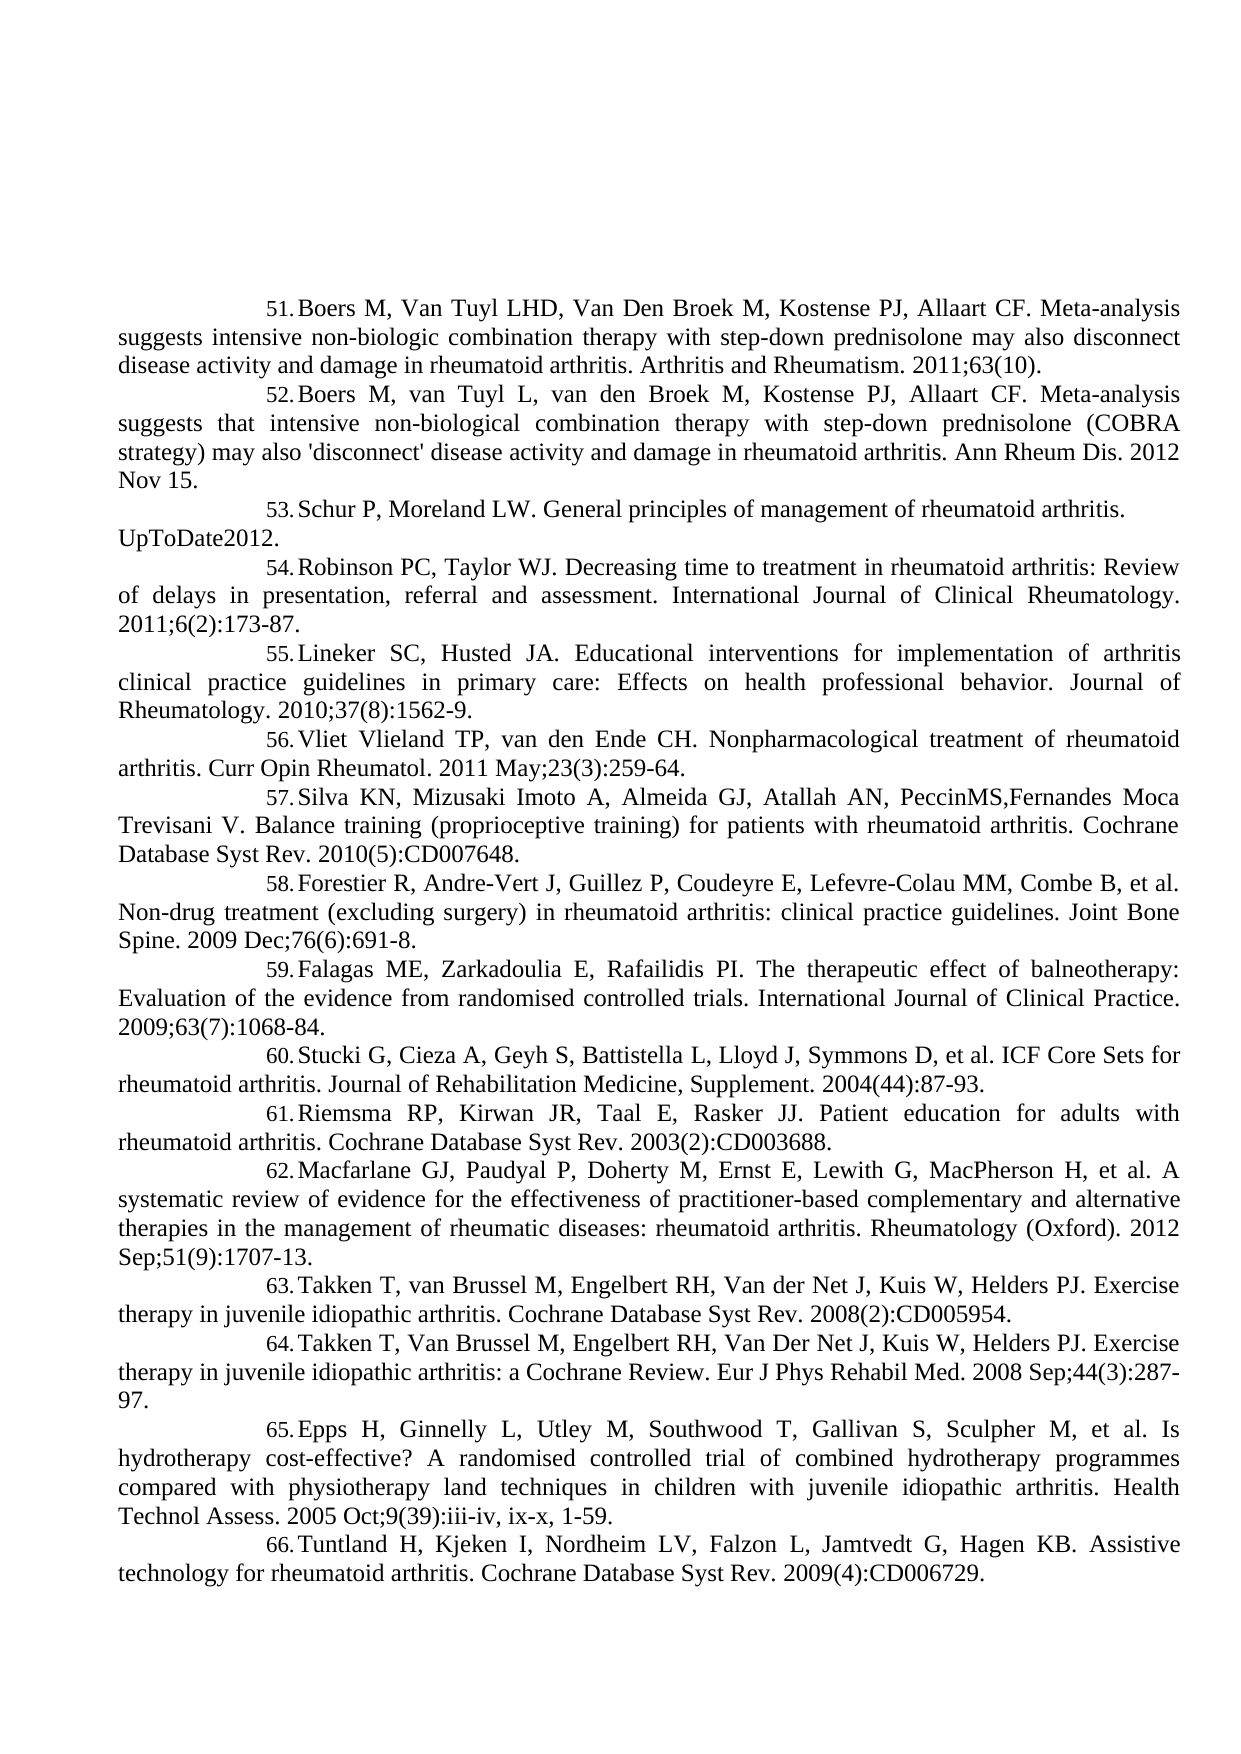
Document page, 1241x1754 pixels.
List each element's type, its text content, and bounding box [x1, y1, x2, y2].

list Riemsma RP, Kirwan JR, Taal E, Rasker JJ. Patient education for adults with rheumatoid arthritis. Cochrane Database Syst Rev. 2003(2):CD003688. [118, 1098, 1181, 1156]
list Tuntland H, Kjeken I, Nordheim LV, Falzon L, Jamtvedt G, Hagen KB. Assistive technology for rheumatoid arthritis. Cochrane Database Syst Rev. 2009(4):CD006729. [118, 1529, 1181, 1587]
list Falagas ME, Zarkadoulia E, Rafailidis PI. The therapeutic effect of balneotherapy: Evaluation of the evidence from randomised controlled trials. International Journal of Clinical Practice. 2009;63(7):1068-84. [118, 954, 1181, 1041]
list Macfarlane GJ, Paudyal P, Doherty M, Ernst E, Lewith G, MacPherson H, et al. A systematic review of evidence for the effectiveness of practitioner-based complementary and alternative therapies in the management of rheumatic diseases: rheumatoid arthritis. Rheumatology (Oxford). 2012 Sep;51(9):1707-13. [118, 1156, 1181, 1271]
list Takken T, van Brussel M, Engelbert RH, Van der Net J, Kuis W, Helders PJ. Exercise therapy in juvenile idiopathic arthritis. Cochrane Database Syst Rev. 2008(2):CD005954. [118, 1271, 1181, 1328]
list Stucki G, Cieza A, Geyh S, Battistella L, Lloyd J, Symmons D, et al. ICF Core Sets for rheumatoid arthritis. Journal of Rehabilitation Medicine, Supplement. 2004(44):87-93. [118, 1041, 1181, 1098]
list Epps H, Ginnelly L, Utley M, Southwood T, Gallivan S, Sculpher M, et al. Is hydrotherapy cost-effective? A randomised controlled trial of combined hydrotherapy programmes compared with physiotherapy land techniques in children with juvenile idiopathic arthritis. Health Technol Assess. 2005 Oct;9(39):iii-iv, ix-x, 1-59. [118, 1414, 1181, 1529]
list Boers M, Van Tuyl LHD, Van Den Broek M, Kostense PJ, Allaart CF. Meta-analysis suggests intensive non-biologic combination therapy with step-down prednisolone may also disconnect disease activity and damage in rheumatoid arthritis. Arthritis and Rheumatism. 2011;63(10). [118, 293, 1181, 379]
list Robinson PC, Taylor WJ. Decreasing time to treatment in rheumatoid arthritis: Review of delays in presentation, referral and assessment. International Journal of Clinical Rheumatology. 2011;6(2):173-87. [118, 552, 1181, 638]
list Lineker SC, Husted JA. Educational interventions for implementation of arthritis clinical practice guidelines in primary care: Effects on health professional behavior. Journal of Rheumatology. 2010;37(8):1562-9. [118, 638, 1181, 724]
list Vliet Vlieland TP, van den Ende CH. Nonpharmacological treatment of rheumatoid arthritis. Curr Opin Rheumatol. 2011 May;23(3):259-64. [118, 724, 1181, 782]
list Forestier R, Andre-Vert J, Guillez P, Coudeyre E, Lefevre-Colau MM, Combe B, et al. Non-drug treatment (excluding surgery) in rheumatoid arthritis: clinical practice guidelines. Joint Bone Spine. 2009 Dec;76(6):691-8. [118, 868, 1181, 954]
list Boers M, van Tuyl L, van den Broek M, Kostense PJ, Allaart CF. Meta-analysis suggests that intensive non-biological combination therapy with step-down prednisolone (COBRA strategy) may also 'disconnect' disease activity and damage in rheumatoid arthritis. Ann Rheum Dis. 2012 Nov 15. [118, 379, 1182, 494]
list Schur P, Moreland LW. General principles of management of rheumatoid arthritis. [118, 494, 1194, 523]
list Silva KN, Mizusaki Imoto A, Almeida GJ, Atallah AN, PeccinMS,Fernandes Moca Trevisani V. Balance training (proprioceptive training) for patients with rheumatoid arthritis. Cochrane Database Syst Rev. 2010(5):CD007648. [118, 782, 1181, 868]
list Takken T, Van Brussel M, Engelbert RH, Van Der Net J, Kuis W, Helders PJ. Exercise therapy in juvenile idiopathic arthritis: a Cochrane Review. Eur J Phys Rehabil Med. 2008 Sep;44(3):287- 97. [118, 1328, 1181, 1414]
text UpToDate2012. [118, 523, 1194, 552]
